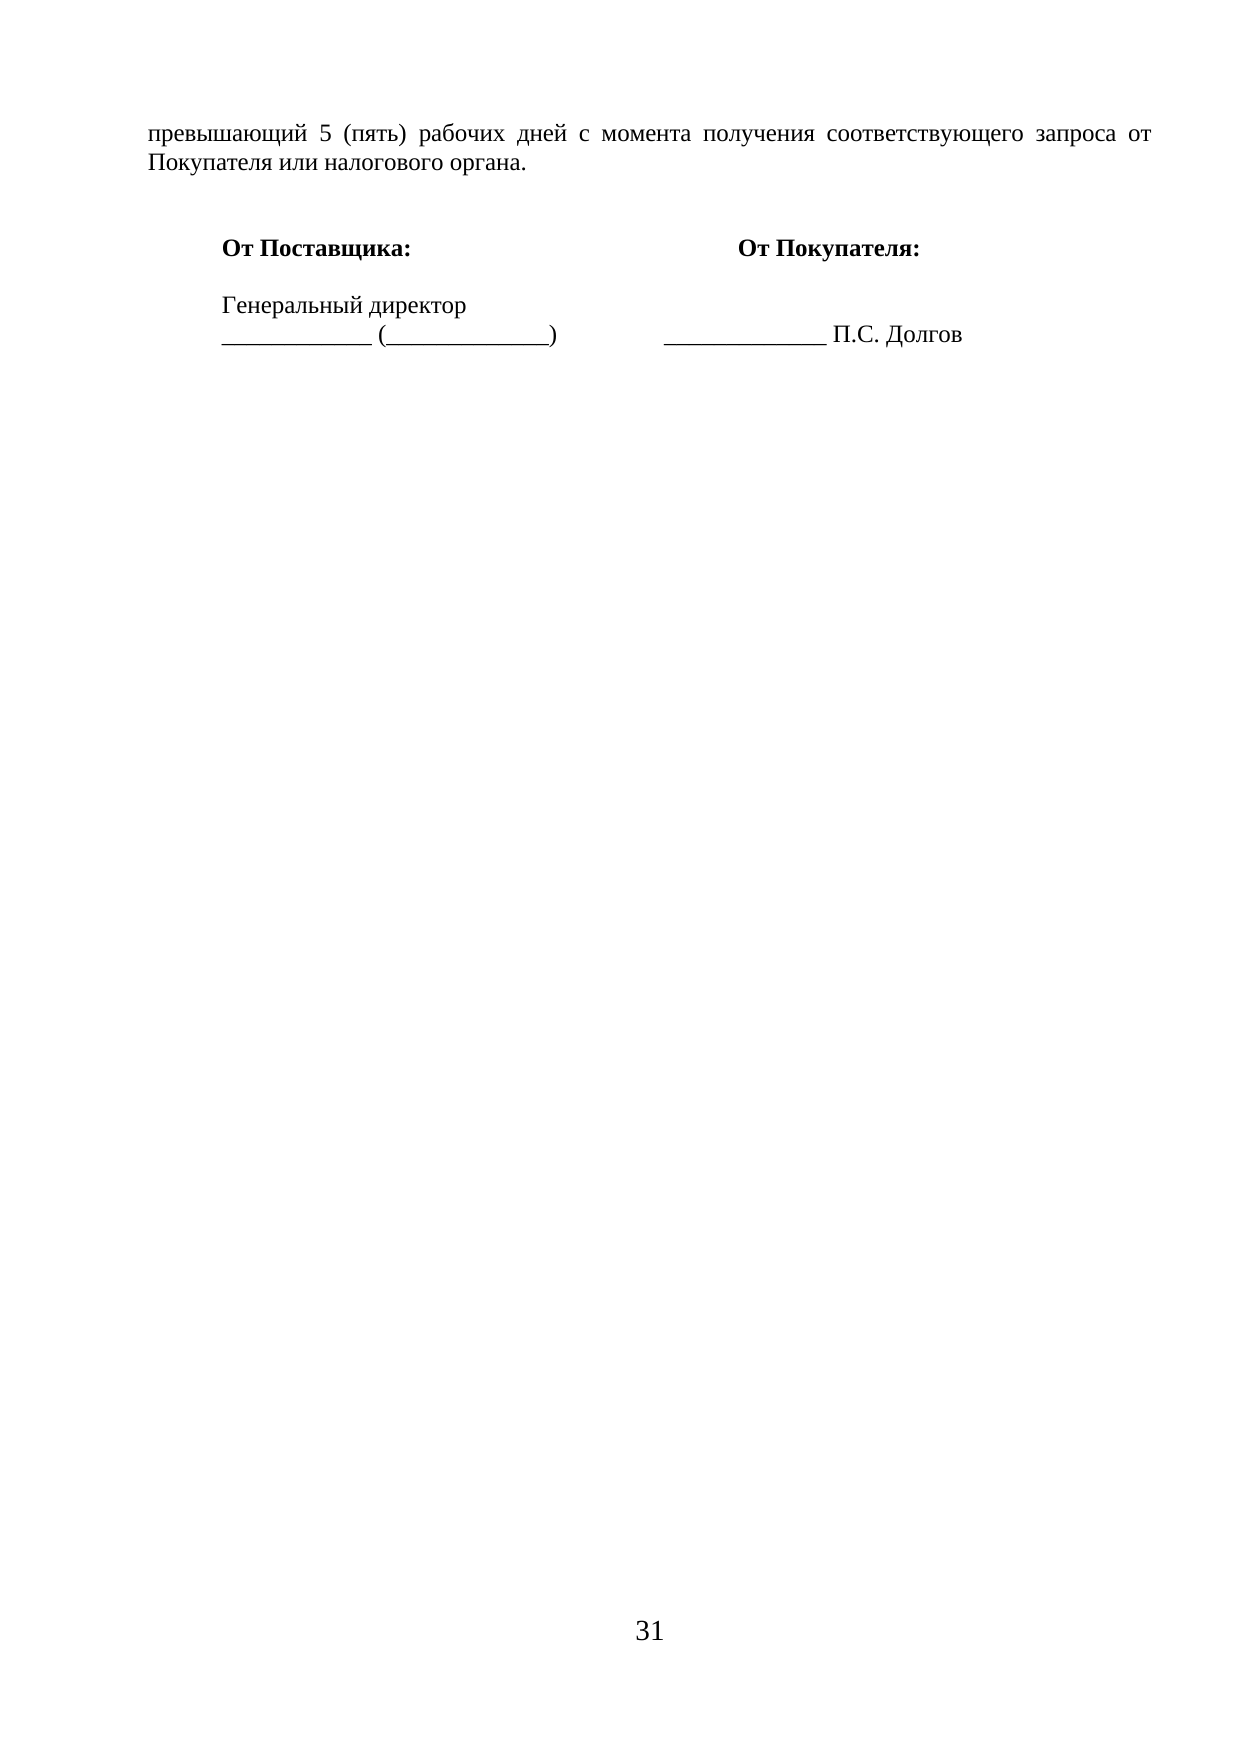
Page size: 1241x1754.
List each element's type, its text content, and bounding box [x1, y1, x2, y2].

text Генеральный директор [148, 291, 1152, 319]
text От Поставщика: От Покупателя: [148, 233, 1152, 262]
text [148, 118, 1152, 176]
text ____________ (_____________) _____________ П.С. Долгов [148, 319, 1152, 348]
